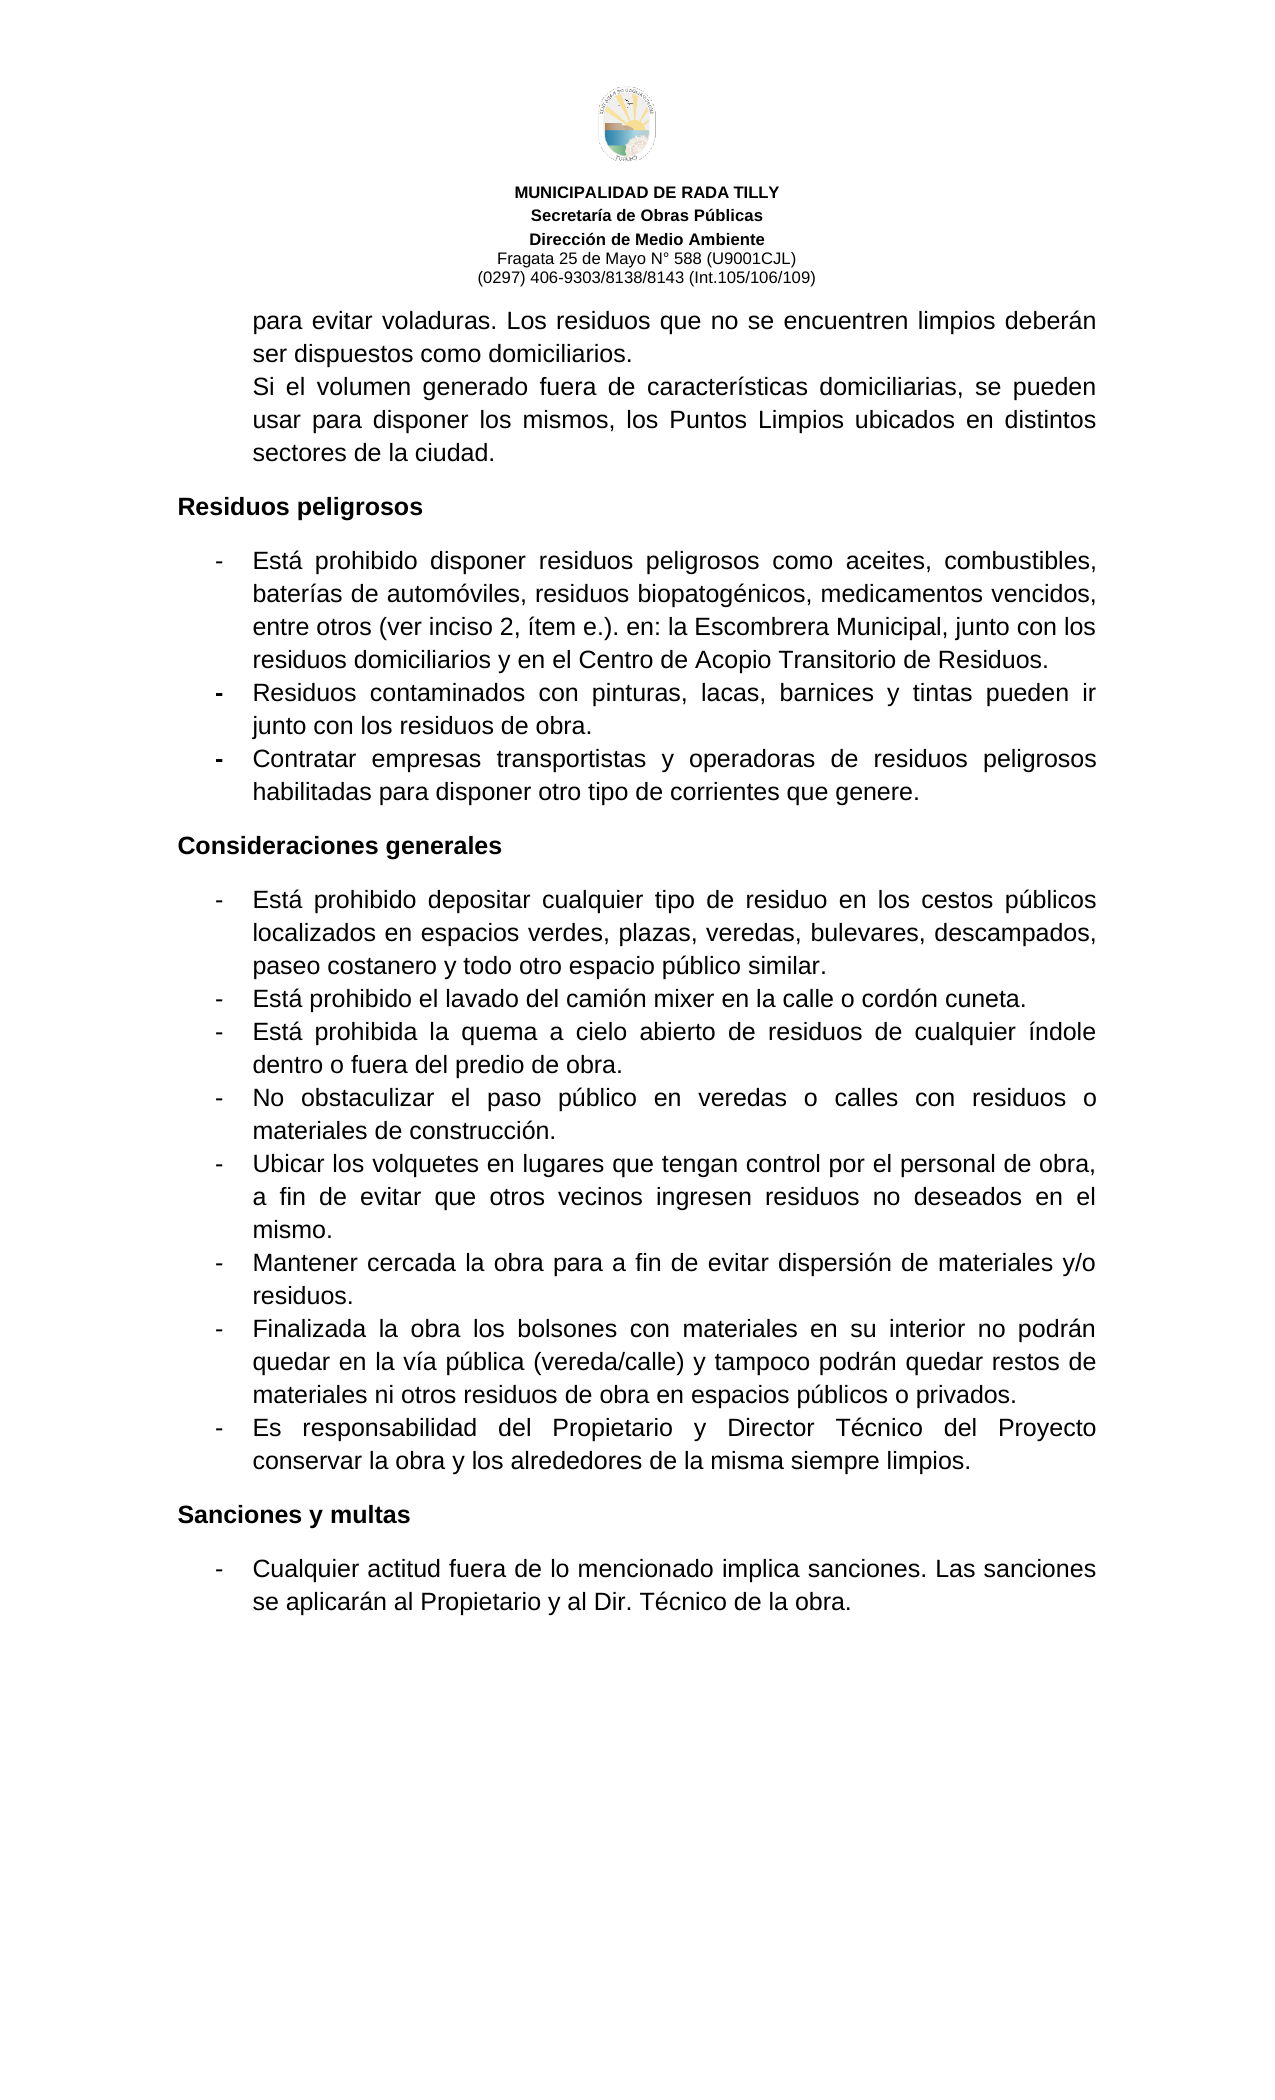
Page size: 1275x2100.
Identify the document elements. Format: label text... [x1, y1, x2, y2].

picture [595, 84, 662, 159]
text Sanciones y multas [177, 1500, 1098, 1529]
list Contratar empresas transportistas y operadoras de residuos peligrosos habilitadas para disponer otro tipo de corrientes que genere. [215, 744, 1098, 806]
list Está prohibido disponer residuos peligrosos como aceites, combustibles, baterías de automóviles, residuos biopatogénicos, medicamentos vencidos, entre otros (ver inciso 2, ítem e.). en: la Escombrera Municipal, junto con los residuos domiciliarios y en el Centro de Acopio Transitorio de Residuos. [215, 546, 1098, 674]
list Si el volumen generado fuera de características domiciliarias, se pueden usar para disponer los mismos, los Puntos Limpios ubicados en distintos sectores de la ciudad. [252, 372, 1098, 467]
list No obstaculizar el paso público en veredas o calles con residuos o materiales de construcción. [215, 1083, 1098, 1145]
list Está prohibida la quema a cielo abierto de residuos de cualquier índole dentro o fuera del predio de obra. [215, 1017, 1098, 1079]
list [252, 306, 1098, 368]
list Ubicar los volquetes en lugares que tengan control por el personal de obra, a fin de evitar que otros vecinos ingresen residuos no deseados en el mismo. [215, 1149, 1098, 1244]
list Finalizada la obra los bolsones con materiales en su interior no podrán quedar en la vía pública (vereda/calle) y tampoco podrán quedar restos de materiales ni otros residuos de obra en espacios públicos o privados. [215, 1314, 1098, 1409]
list Está prohibido depositar cualquier tipo de residuo en los cestos públicos localizados en espacios verdes, plazas, veredas, bulevares, descampados, paseo costanero y todo otro espacio público similar. [215, 885, 1098, 980]
text Consideraciones generales [177, 831, 1098, 860]
list Mantener cercada la obra para a fin de evitar dispersión de materiales y/o residuos. [215, 1248, 1098, 1310]
list Es responsabilidad del Propietario y Director Técnico del Proyecto conservar la obra y los alrededores de la misma siempre limpios. [215, 1413, 1098, 1475]
list Residuos contaminados con pinturas, lacas, barnices y tintas pueden ir junto con los residuos de obra. [215, 678, 1098, 740]
list Está prohibido el lavado del camión mixer en la calle o cordón cuneta. [215, 984, 1098, 1013]
text Residuos peligrosos [177, 492, 1098, 521]
list Cualquier actitud fuera de lo mencionado implica sanciones. Las sanciones se aplicarán al Propietario y al Dir. Técnico de la obra. [215, 1554, 1098, 1616]
